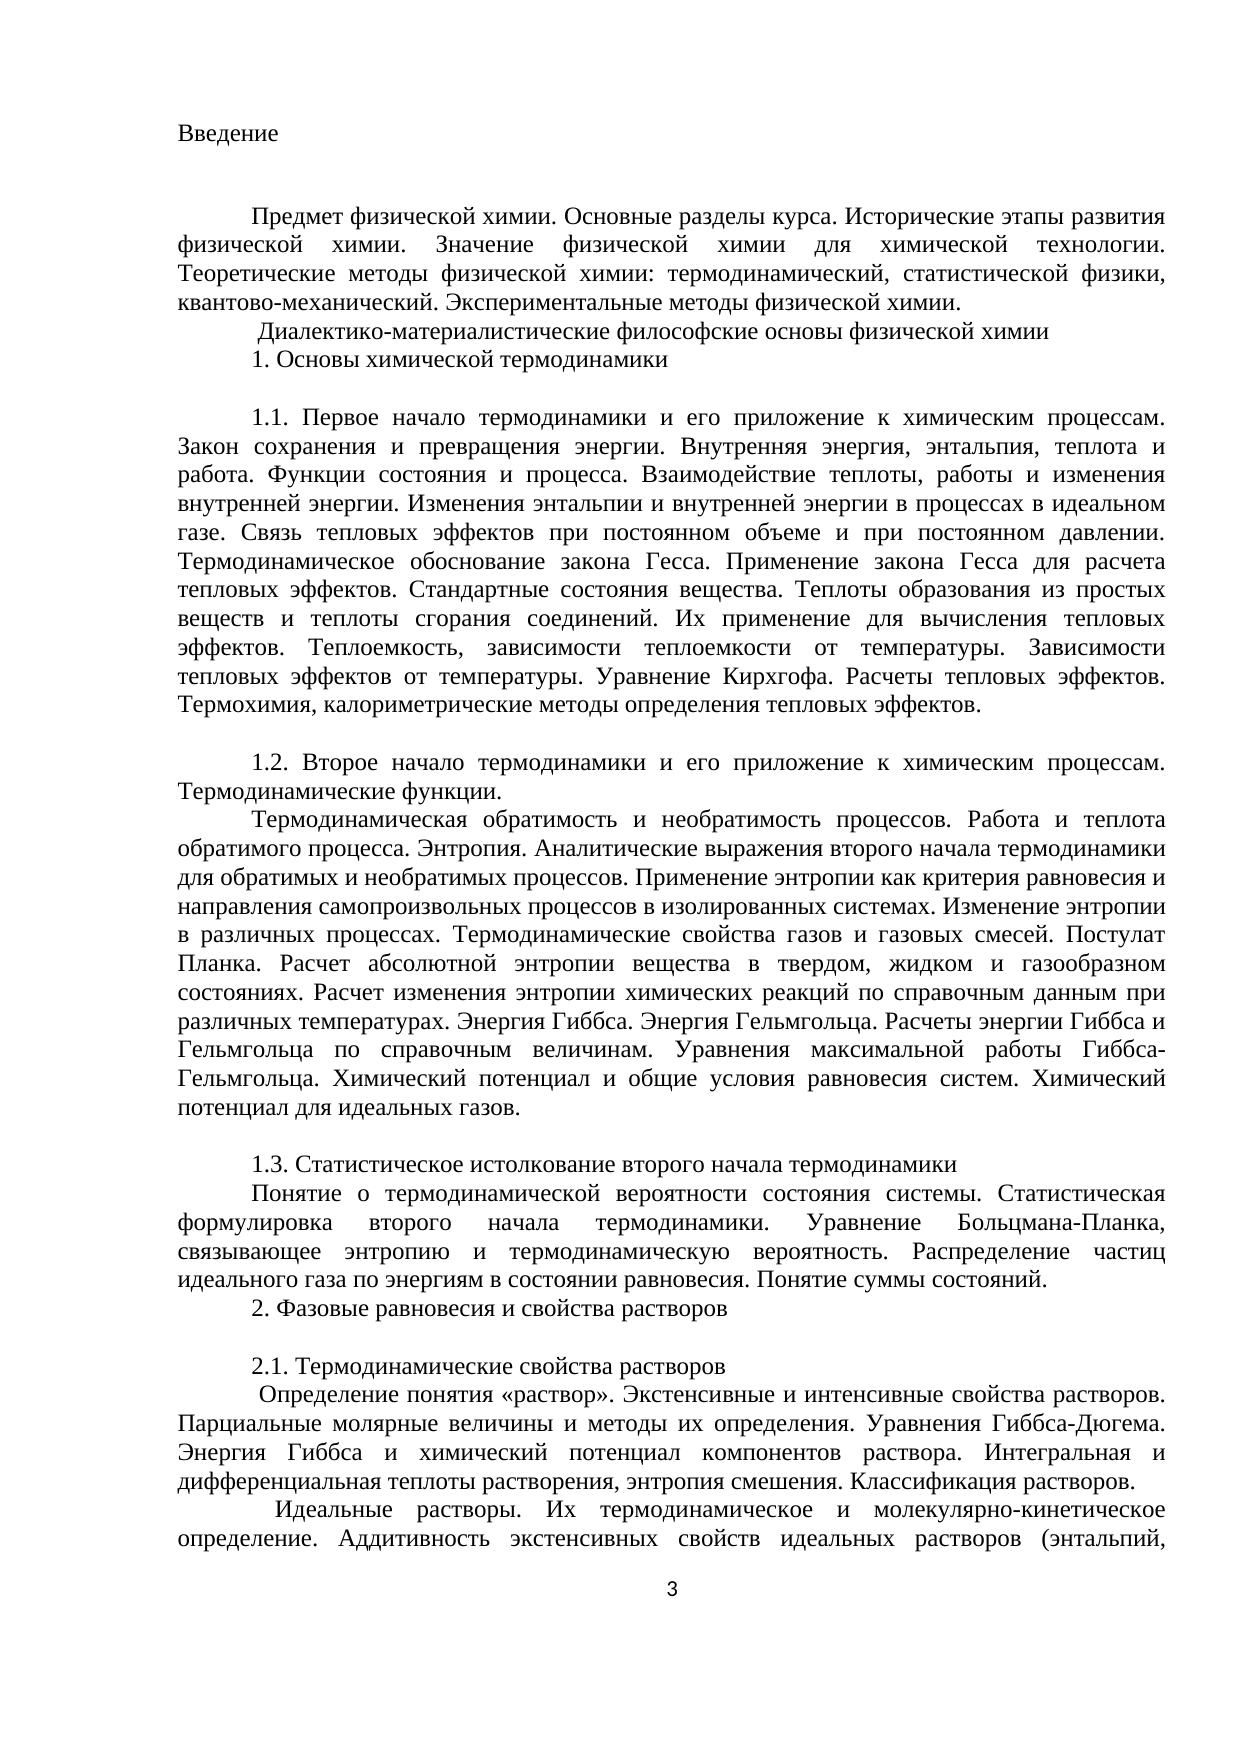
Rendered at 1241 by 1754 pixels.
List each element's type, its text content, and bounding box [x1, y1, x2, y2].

text 2.1. Термодинамические свойства растворов [177, 1351, 1167, 1379]
text Термодинамическая обратимость и необратимость процессов. Работа и теплота обратимого процесса. Энтропия. Аналитические выражения второго начала термодинамики для обратимых и необратимых процессов. Применение энтропии как критерия равновесия и направления самопроизвольных процессов в изолированных системах. Изменение энтропии в различных процессах. Термодинамические свойства газов и газовых смесей. Постулат Планка. Расчет абсолютной энтропии вещества в твердом, жидком и газообразном состояниях. Расчет изменения энтропии химических реакций по справочным данным при различных температурах. Энергия Гиббса. Энергия Гельмгольца. Расчеты энергии Гиббса и Гельмгольца по справочным величинам. Уравнения максимальной работы Гиббса-Гельмгольца. Химический потенциал и общие условия равновесия систем. Химический потенциал для идеальных газов. [177, 804, 1167, 1121]
text Предмет физической химии. Основные разделы курса. Исторические этапы развития физической химии. Значение физической химии для химической технологии. Теоретические методы физической химии: термодинамический, статистической физики, квантово-механический. Экспериментальные методы физической химии. [177, 201, 1167, 316]
text Определение понятия «раствор». Экстенсивные и интенсивные свойства растворов. Парциальные молярные величины и методы их определения. Уравнения Гиббса-Дюгема. Энергия Гиббса и химический потенциал компонентов раствора. Интегральная и дифференциальная теплоты растворения, энтропия смешения. Классификация растворов. [177, 1379, 1167, 1494]
text Диалектико-материалистические философские основы физической химии [177, 316, 1167, 344]
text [177, 1494, 1167, 1552]
text 1.1. Первое начало термодинамики и его приложение к химическим процессам. Закон сохранения и превращения энергии. Внутренняя энергия, энтальпия, теплота и работа. Функции состояния и процесса. Взаимодействие теплоты, работы и изменения внутренней энергии. Изменения энтальпии и внутренней энергии в процессах в идеальном газе. Связь тепловых эффектов при постоянном объеме и при постоянном давлении. Термодинамическое обоснование закона Гесса. Применение закона Гесса для расчета тепловых эффектов. Стандартные состояния вещества. Теплоты образования из простых веществ и теплоты сгорания соединений. Их применение для вычисления тепловых эффектов. Теплоемкость, зависимости теплоемкости от температуры. Зависимости тепловых эффектов от температуры. Уравнение Кирхгофа. Расчеты тепловых эффектов. Термохимия, калориметрические методы определения тепловых эффектов. [177, 402, 1167, 718]
text 1.2. Второе начало термодинамики и его приложение к химическим процессам. Термодинамические функции. [177, 747, 1167, 804]
text 1. Основы химической термодинамики [177, 344, 1167, 373]
text Понятие о термодинамической вероятности состояния системы. Статистическая формулировка второго начала термодинамики. Уравнение Больцмана-Планка, связывающее энтропию и термодинамическую вероятность. Распределение частиц идеального газа по энергиям в состоянии равновесия. Понятие суммы состояний. [177, 1178, 1167, 1293]
text 2. Фазовые равновесия и свойства растворов [177, 1293, 1167, 1322]
text 1.3. Статистическое истолкование второго начала термодинамики [177, 1149, 1167, 1178]
text Введение [177, 118, 1167, 147]
